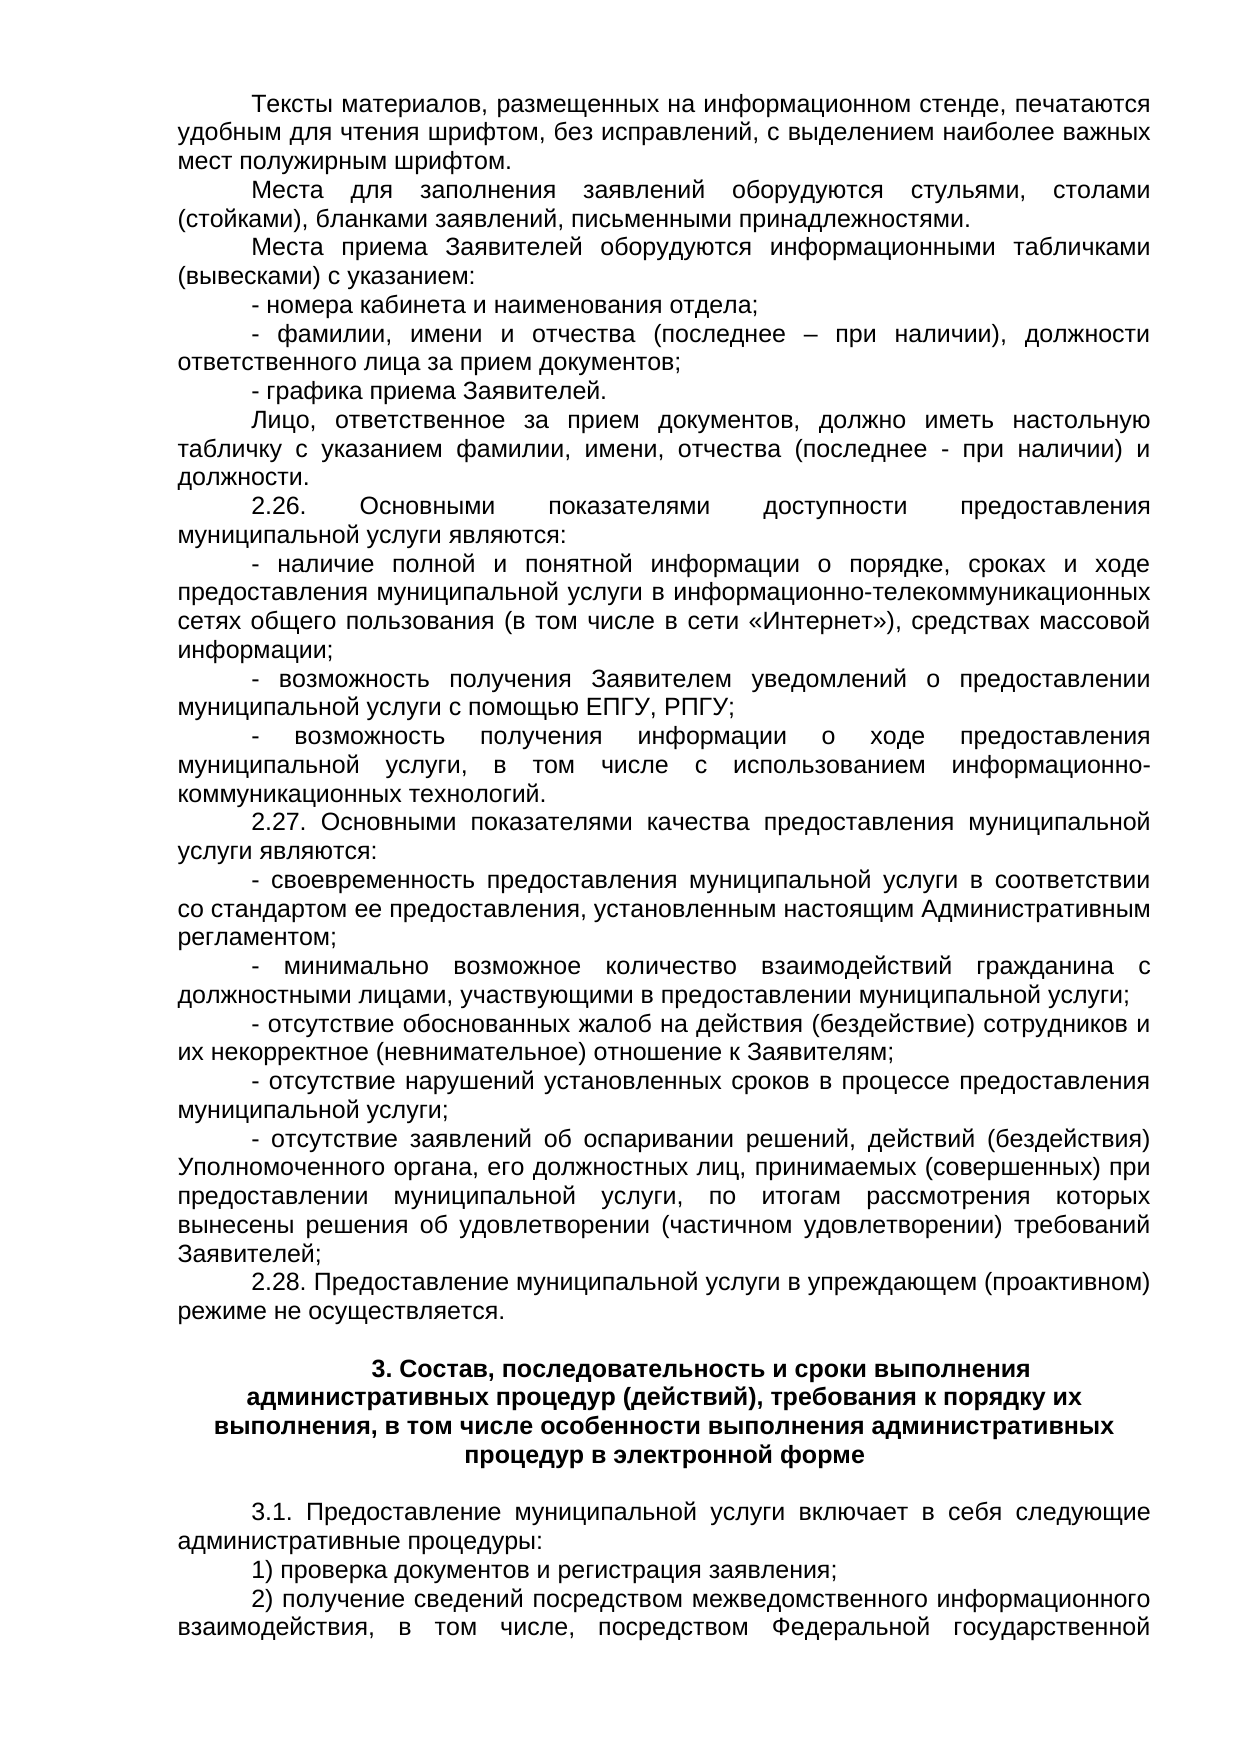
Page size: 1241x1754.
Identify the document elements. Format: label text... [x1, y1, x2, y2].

text - минимально возможное количество взаимодействий гражданина с должностными лицами, участвующими в предоставлении муниципальной услуги; [177, 951, 1152, 1009]
text 2.27. Основными показателями качества предоставления муниципальной услуги являются: [177, 807, 1152, 865]
text - отсутствие нарушений установленных сроков в процессе предоставления муниципальной услуги; [177, 1066, 1152, 1124]
text Места для заполнения заявлений оборудуются стульями, столами (стойками), бланками заявлений, письменными принадлежностями. [177, 175, 1152, 232]
text - отсутствие обоснованных жалоб на действия (бездействие) сотрудников и их некорректное (невнимательное) отношение к Заявителям; [177, 1009, 1152, 1066]
text Тексты материалов, размещенных на информационном стенде, печатаются удобным для чтения шрифтом, без исправлений, с выделением наиболее важных мест полужирным шрифтом. [177, 89, 1152, 175]
text - фамилии, имени и отчества (последнее – при наличии), должности ответственного лица за прием документов; [177, 319, 1152, 376]
text 1) проверка документов и регистрация заявления; [177, 1555, 1152, 1584]
text Места приема Заявителей оборудуются информационными табличками (вывесками) с указанием: [177, 232, 1152, 290]
text 2.26. Основными показателями доступности предоставления муниципальной услуги являются: [177, 491, 1152, 549]
text - своевременность предоставления муниципальной услуги в соответствии со стандартом ее предоставления, установленным настоящим Административным регламентом; [177, 865, 1152, 951]
text - наличие полной и понятной информации о порядке, сроках и ходе предоставления муниципальной услуги в информационно-телекоммуникационных сетях общего пользования (в том числе в сети «Интернет»), средствах массовой информации; [177, 549, 1152, 664]
text - возможность получения информации о ходе предоставления муниципальной услуги, в том числе с использованием информационно-коммуникационных технологий. [177, 721, 1152, 807]
text 2.28. Предоставление муниципальной услуги в упреждающем (проактивном) режиме не осуществляется. [177, 1267, 1152, 1325]
text - номера кабинета и наименования отдела; [177, 290, 1152, 319]
text 3. Состав, последовательность и сроки выполнения административных процедур (действий), требования к порядку их выполнения, в том числе особенности выполнения административных процедур в электронной форме [177, 1354, 1152, 1469]
text - возможность получения Заявителем уведомлений о предоставлении муниципальной услуги с помощью ЕПГУ, РПГУ; [177, 664, 1152, 721]
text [177, 1584, 1152, 1641]
text - графика приема Заявителей. [177, 376, 1152, 405]
text Лицо, ответственное за прием документов, должно иметь настольную табличку с указанием фамилии, имени, отчества (последнее - при наличии) и должности. [177, 405, 1152, 491]
text 3.1. Предоставление муниципальной услуги включает в себя следующие административные процедуры: [177, 1497, 1152, 1555]
text - отсутствие заявлений об оспаривании решений, действий (бездействия) Уполномоченного органа, его должностных лиц, принимаемых (совершенных) при предоставлении муниципальной услуги, по итогам рассмотрения которых вынесены решения об удовлетворении (частичном удовлетворении) требований Заявителей; [177, 1124, 1152, 1267]
